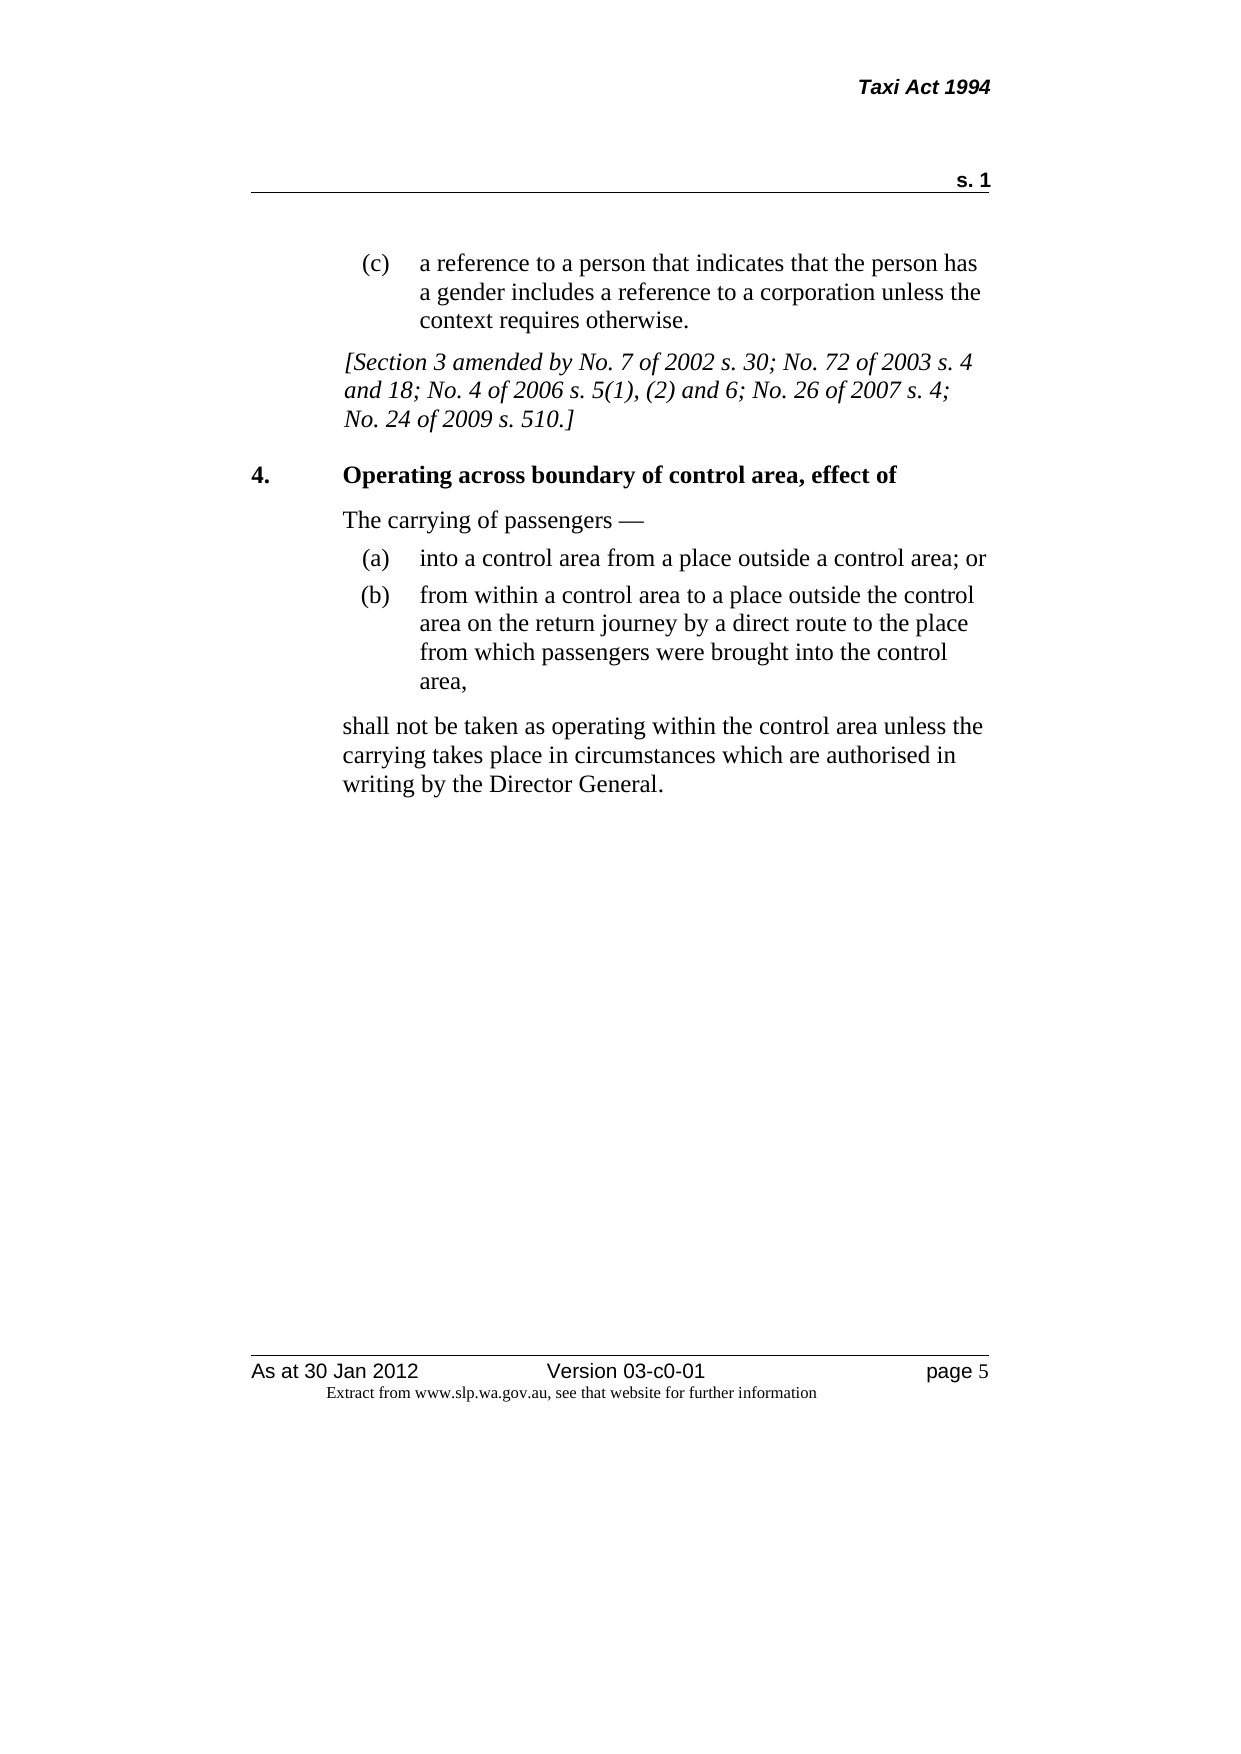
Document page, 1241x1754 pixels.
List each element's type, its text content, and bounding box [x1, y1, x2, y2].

text The carrying of passengers — [251, 506, 989, 534]
text (a) into a control area from a place outside a control area; or [251, 543, 989, 571]
text shall not be taken as operating within the control area unless the carrying takes place in circumstances which are authorised in writing by the Director General. [251, 711, 989, 798]
text [Section 3 amended by No. 7 of 2002 s. 30; No. 72 of 2003 s. 4 and 18; No. 4 of 2006 s. 5(1), (2) and 6; No. 26 of 2007 s. 4; No. 24 of 2009 s. 510.] [251, 347, 989, 433]
subtitle 4. Operating across boundary of control area, effect of [251, 460, 989, 489]
text (b) from within a control area to a place outside the control area on the return journey by a direct route to the place from which passengers were brought into the control area, [251, 580, 989, 695]
text (c) a reference to a person that indicates that the person has a gender includes a reference to a corporation unless the context requires otherwise. [251, 248, 989, 334]
